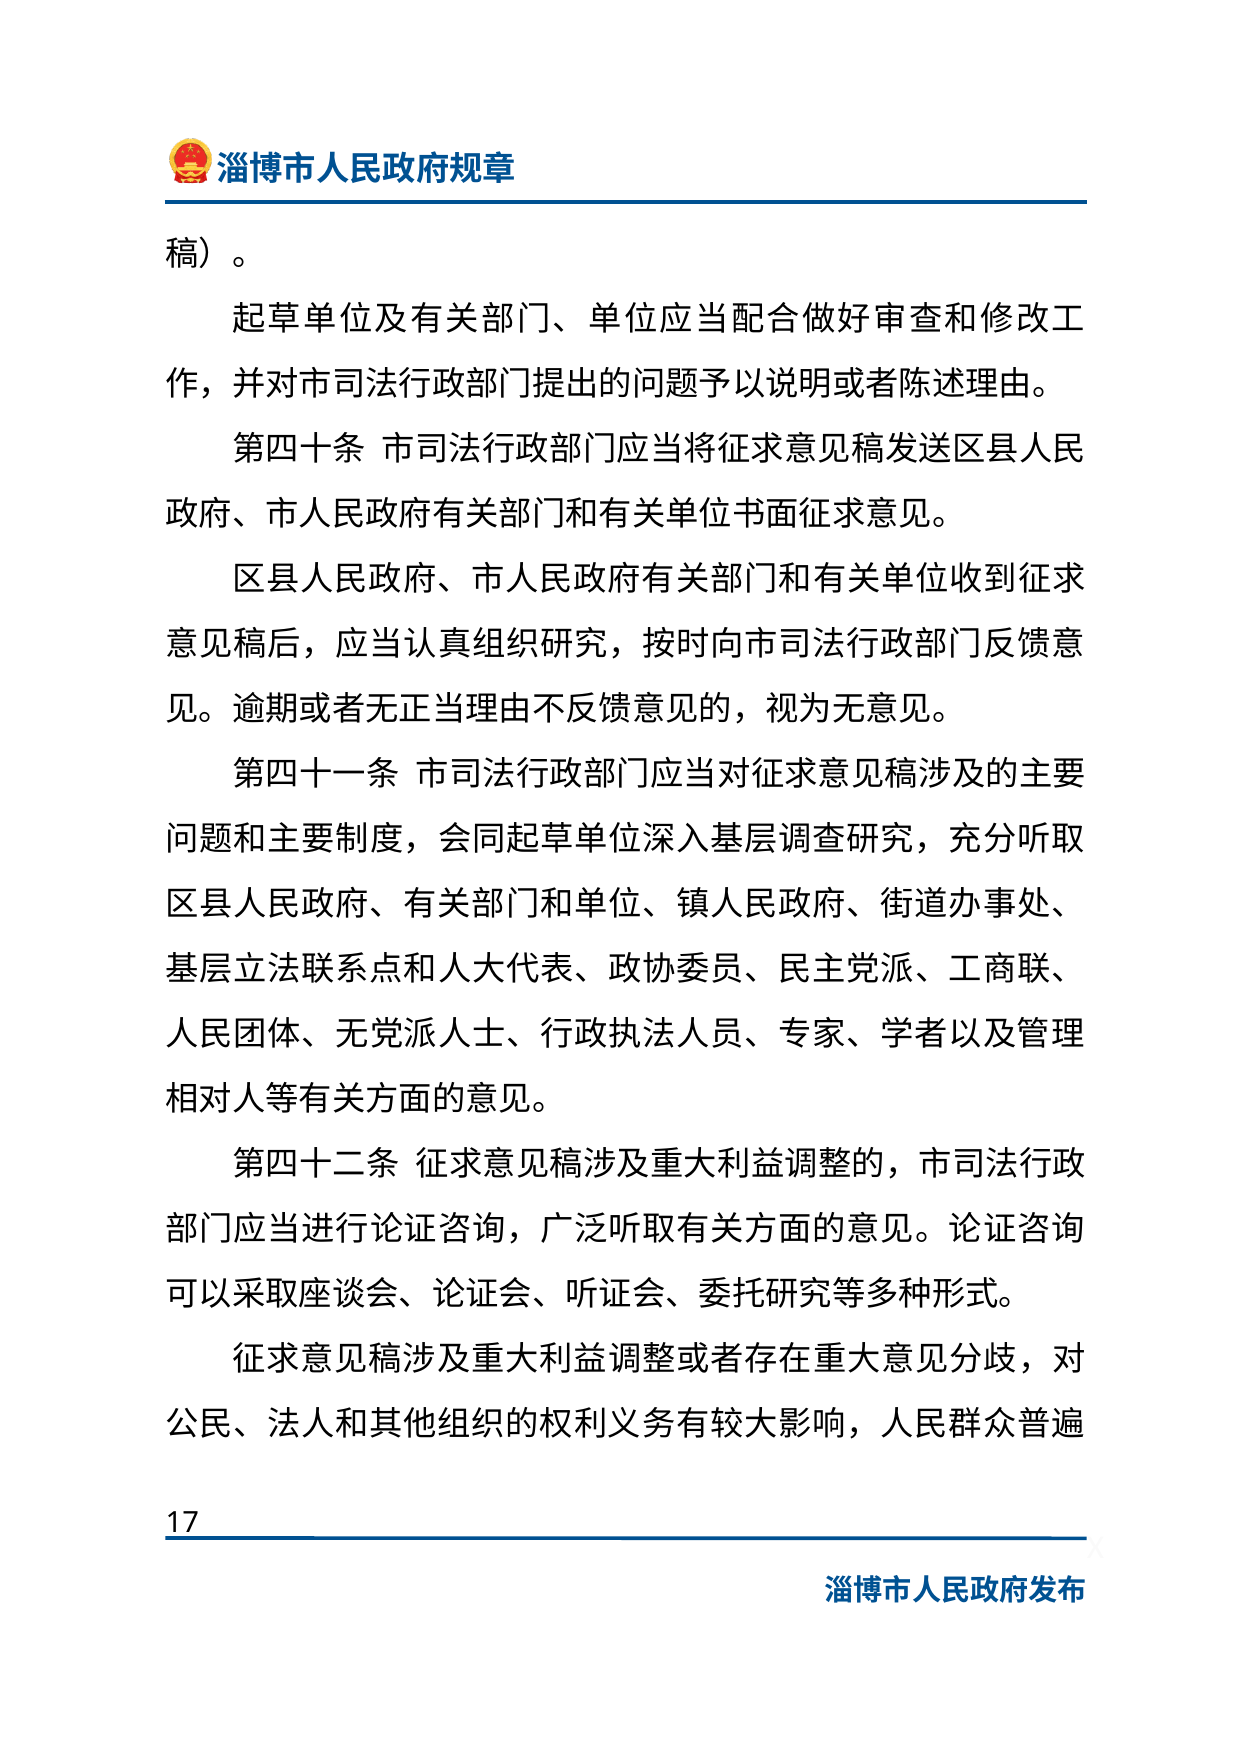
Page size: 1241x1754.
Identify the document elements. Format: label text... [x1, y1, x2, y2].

text 起草单位及有关部门、单位应当配合做好审查和修改工作，并对市司法行政部门提出的问题予以说明或者陈述理由。 [165, 284, 1087, 414]
text 第四十条 市司法行政部门应当将征求意见稿发送区县人民政府、市人民政府有关部门和有关单位书面征求意见。 [165, 414, 1087, 544]
text 区县人民政府、市人民政府有关部门和有关单位收到征求意见稿后，应当认真组织研究，按时向市司法行政部门反馈意见。逾期或者无正当理由不反馈意见的，视为无意见。 [165, 544, 1087, 739]
picture [165, 136, 216, 187]
text 第四十二条 征求意见稿涉及重大利益调整的，市司法行政部门应当进行论证咨询，广泛听取有关方面的意见。论证咨询可以采取座谈会、论证会、听证会、委托研究等多种形式。 [165, 1129, 1087, 1324]
text 第四十一条 市司法行政部门应当对征求意见稿涉及的主要问题和主要制度，会同起草单位深入基层调查研究，充分听取区县人民政府、有关部门和单位、镇人民政府、街道办事处、基层立法联系点和人大代表、政协委员、民主党派、工商联、人民团体、无党派人士、行政执法人员、专家、学者以及管理相对人等有关方面的意见。 [165, 739, 1087, 1129]
text 征求意见稿涉及重大利益调整或者存在重大意见分歧，对公民、法人和其他组织的权利义务有较大影响，人民群众普遍关注，起草单位在起草过程中未举行听证会的，市司法行政部门可以按照规定程序举行听证会。 [165, 1324, 1087, 1454]
text 第三十九条 市司法行政部门应当对规章草案送审稿组织审查和修改，形成规章草案征求意见稿（以下简称征求意见稿）。 [165, 219, 1087, 284]
